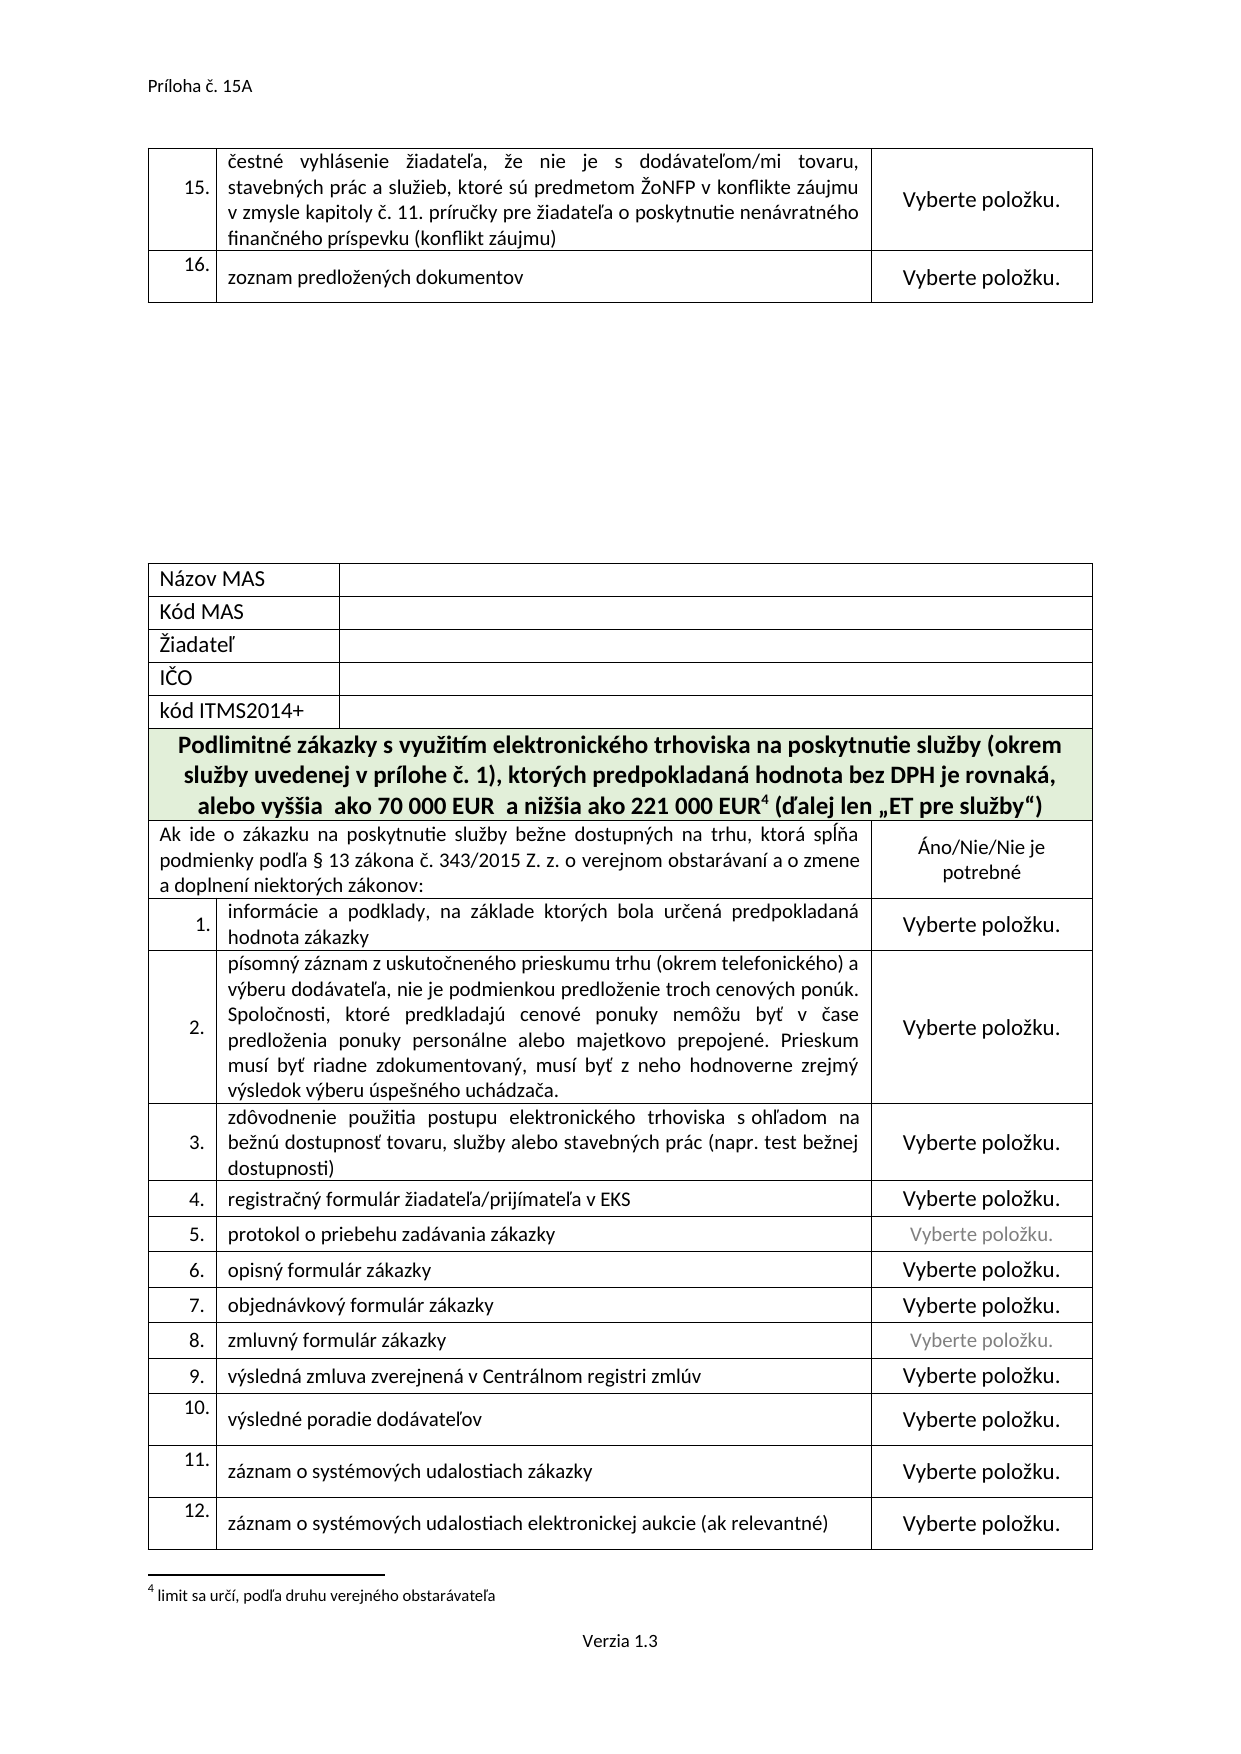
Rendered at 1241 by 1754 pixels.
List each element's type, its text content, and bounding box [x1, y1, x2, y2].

table_cell [149, 1394, 216, 1445]
table_cell Kód MAS [149, 597, 339, 629]
table_cell [872, 1323, 1092, 1357]
table_cell písomný záznam z uskutočneného prieskumu trhu (okrem telefonického) a výberu dodávateľa, nie je podmienkou predloženie troch cenových ponúk. Spoločnosti, ktoré predkladajú cenové ponuky nemôžu byť v čase predloženia ponuky personálne alebo majetkovo prepojené. Prieskum musí byť riadne zdokumentovaný, musí byť z neho hodnoverne zrejmý výsledok výberu úspešného uchádzača. [217, 951, 871, 1103]
table_cell [149, 149, 216, 250]
table_cell protokol o priebehu zadávania zákazky [217, 1217, 871, 1251]
table_cell opisný formulár zákazky [217, 1252, 871, 1287]
table_cell informácie a podklady, na základe ktorých bola určená predpokladaná hodnota zákazky [217, 899, 871, 949]
table_cell [149, 1446, 216, 1497]
table_cell [149, 1252, 216, 1287]
table_cell [340, 663, 1092, 695]
table_cell objednávkový formulár zákazky [217, 1288, 871, 1322]
table_cell [340, 597, 1092, 629]
table_cell [149, 899, 216, 949]
table_cell Podlimitné zákazky s využitím elektronického trhoviska na poskytnutie služby (okrem služby uvedenej v prílohe č. 1), ktorých predpokladaná hodnota bez DPH je rovnaká, alebo vyššia ako 70 000 EUR a nižšia ako 221 000 EUR (ďalej len „ET pre služby“) [149, 729, 1092, 820]
table_cell [149, 1323, 216, 1357]
table_cell [149, 1288, 216, 1322]
table_cell [149, 251, 216, 302]
table_cell [340, 630, 1092, 662]
table_cell [149, 1498, 216, 1548]
table_cell registračný formulár žiadateľa/prijímateľa v EKS [217, 1181, 871, 1216]
table_cell [149, 951, 216, 1103]
table_cell [340, 696, 1092, 728]
table_cell zdôvodnenie použitia postupu elektronického trhoviska s ohľadom na bežnú dostupnosť tovaru, služby alebo stavebných prác (napr. test bežnej dostupnosti) [217, 1104, 871, 1180]
table_cell [872, 1217, 1092, 1251]
table_cell záznam o systémových udalostiach zákazky [217, 1446, 871, 1497]
table_cell [149, 1181, 216, 1216]
table_cell Žiadateľ [149, 630, 339, 662]
table_cell [149, 1359, 216, 1393]
table_cell zoznam predložených dokumentov [217, 251, 871, 302]
table_cell čestné vyhlásenie žiadateľa, že nie je s dodávateľom/mi tovaru, stavebných prác a služieb, ktoré sú predmetom ŽoNFP v konflikte záujmu v zmysle kapitoly č. 11. príručky pre žiadateľa o poskytnutie nenávratného finančného príspevku (konflikt záujmu) [217, 149, 871, 250]
table_cell záznam o systémových udalostiach elektronickej aukcie (ak relevantné) [217, 1498, 871, 1548]
table_cell zmluvný formulár zákazky [217, 1323, 871, 1357]
table_cell Ak ide o zákazku na poskytnutie služby bežne dostupných na trhu, ktorá spĺňa podmienky podľa § 13 zákona č. 343/2015 Z. z. o verejnom obstarávaní a o zmene a doplnení niektorých zákonov: [149, 821, 871, 898]
table_cell [149, 1104, 216, 1180]
table_cell výsledné poradie dodávateľov [217, 1394, 871, 1445]
table_cell Áno/Nie/Nie je potrebné [872, 821, 1092, 898]
table_cell IČO [149, 663, 339, 695]
table_cell kód ITMS2014+ [149, 696, 339, 728]
table_cell výsledná zmluva zverejnená v Centrálnom registri zmlúv [217, 1359, 871, 1393]
table_cell [149, 1217, 216, 1251]
table_header Názov MAS [149, 564, 339, 596]
table_header [340, 564, 1092, 596]
